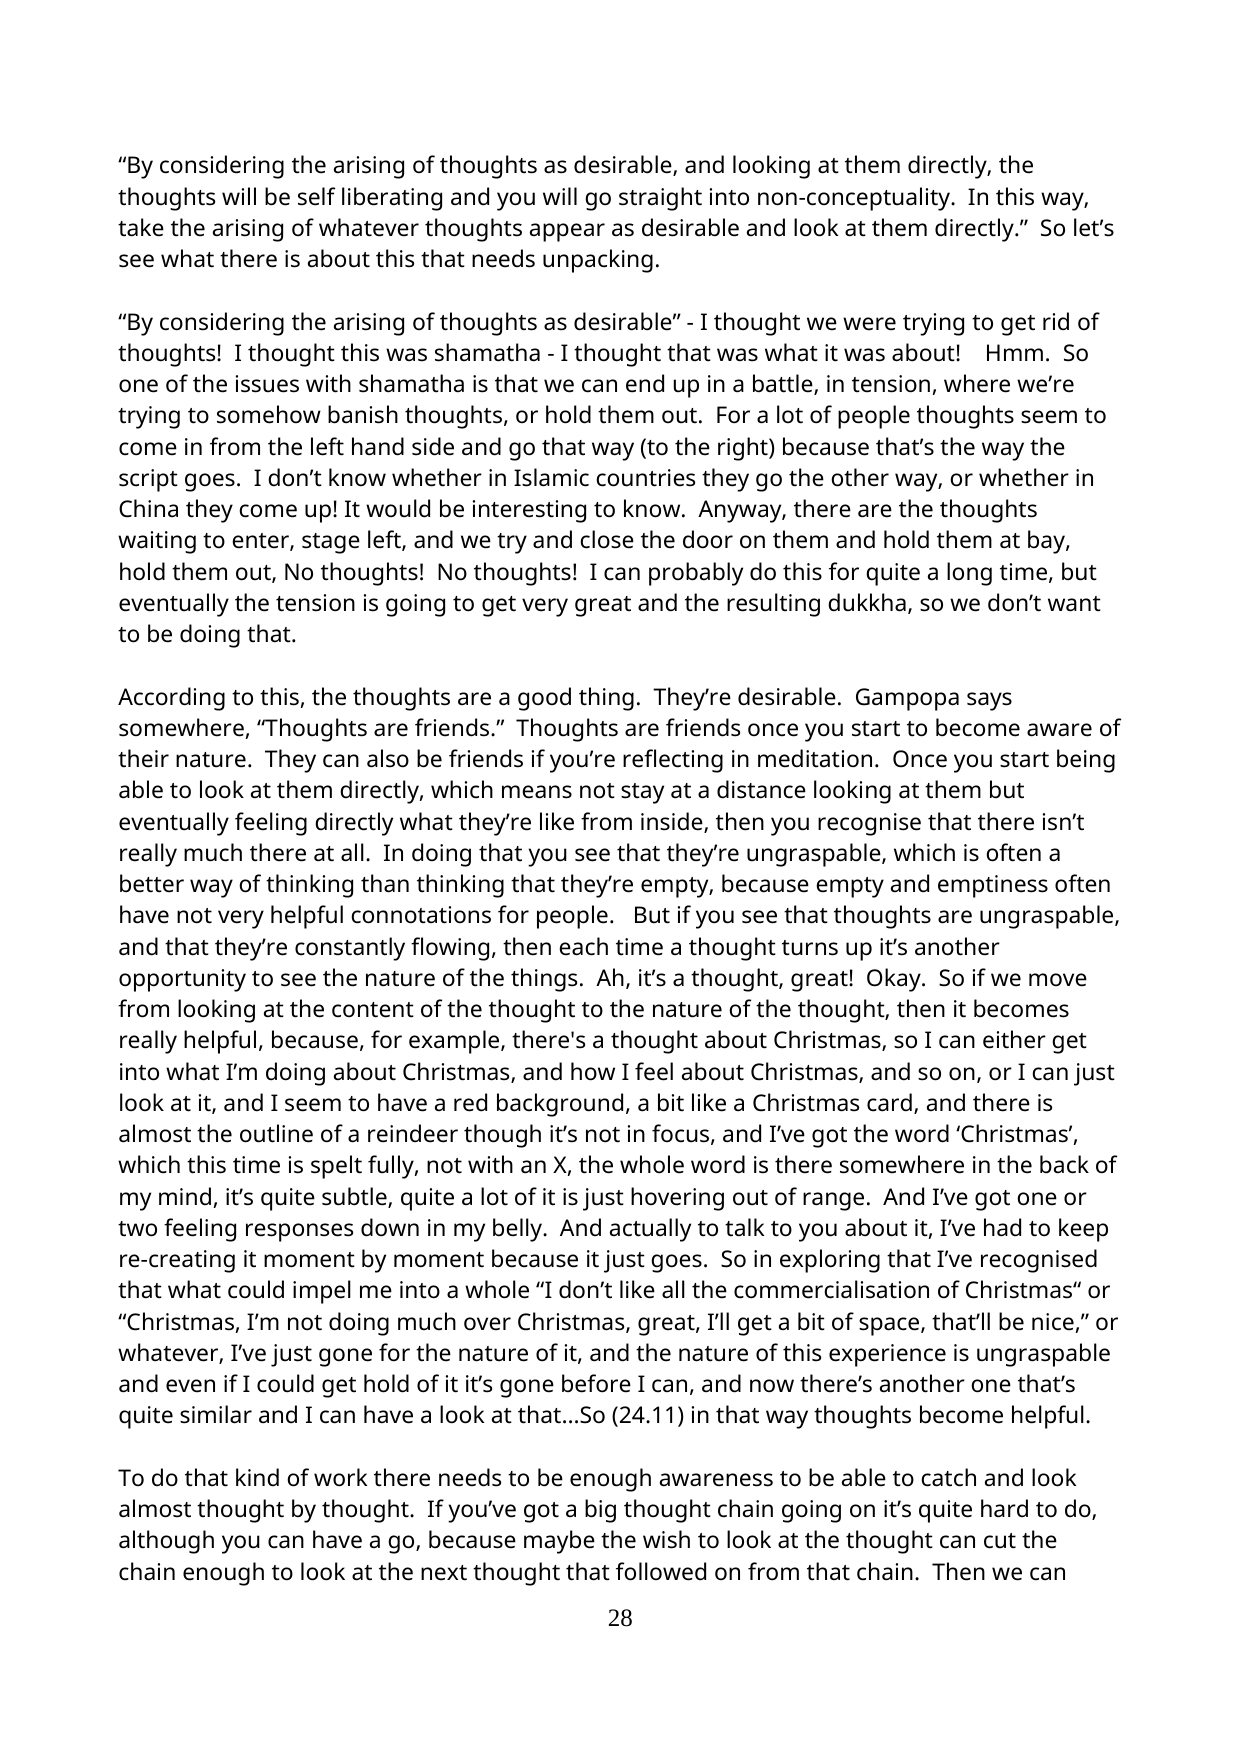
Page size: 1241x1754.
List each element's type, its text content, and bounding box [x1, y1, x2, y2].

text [118, 1462, 1122, 1587]
text According to this, the thoughts are a good thing. They’re desirable. Gampopa says somewhere, “Thoughts are friends.” Thoughts are friends once you start to become aware of their nature. They can also be friends if you’re reflecting in meditation. Once you start being able to look at them directly, which means not stay at a distance looking at them but eventually feeling directly what they’re like from inside, then you recognise that there isn’t really much there at all. In doing that you see that they’re ungraspable, which is often a better way of thinking than thinking that they’re empty, because empty and emptiness often have not very helpful connotations for people. But if you see that thoughts are ungraspable, and that they’re constantly flowing, then each time a thought turns up it’s another opportunity to see the nature of the things. Ah, it’s a thought, great! Okay. So if we move from looking at the content of the thought to the nature of the thought, then it becomes really helpful, because, for example, there's a thought about Christmas, so I can either get into what I’m doing about Christmas, and how I feel about Christmas, and so on, or I can just look at it, and I seem to have a red background, a bit like a Christmas card, and there is almost the outline of a reindeer though it’s not in focus, and I’ve got the word ‘Christmas’, which this time is spelt fully, not with an X, the whole word is there somewhere in the back of my mind, it’s quite subtle, quite a lot of it is just hovering out of range. And I’ve got one or two feeling responses down in my belly. And actually to talk to you about it, I’ve had to keep re-creating it moment by moment because it just goes. So in exploring that I’ve recognised that what could impel me into a whole “I don’t like all the commercialisation of Christmas“ or “Christmas, I’m not doing much over Christmas, great, I’ll get a bit of space, that’ll be nice,” or whatever, I’ve just gone for the nature of it, and the nature of this experience is ungraspable and even if I could get hold of it it’s gone before I can, and now there’s another one that’s quite similar and I can have a look at that…So (24.11) in that way thoughts become helpful. [118, 681, 1122, 1431]
text “By considering the arising of thoughts as desirable, and looking at them directly, the thoughts will be self liberating and you will go straight into non-conceptuality. In this way, take the arising of whatever thoughts appear as desirable and look at them directly.” So let’s see what there is about this that needs unpacking. [118, 149, 1122, 274]
text “By considering the arising of thoughts as desirable” - I thought we were trying to get rid of thoughts! I thought this was shamatha - I thought that was what it was about! Hmm. So one of the issues with shamatha is that we can end up in a battle, in tension, where we’re trying to somehow banish thoughts, or hold them out. For a lot of people thoughts seem to come in from the left hand side and go that way (to the right) because that’s the way the script goes. I don’t know whether in Islamic countries they go the other way, or whether in China they come up! It would be interesting to know. Anyway, there are the thoughts waiting to enter, stage left, and we try and close the door on them and hold them at bay, hold them out, No thoughts! No thoughts! I can probably do this for quite a long time, but eventually the tension is going to get very great and the resulting dukkha, so we don’t want to be doing that. [118, 306, 1122, 649]
